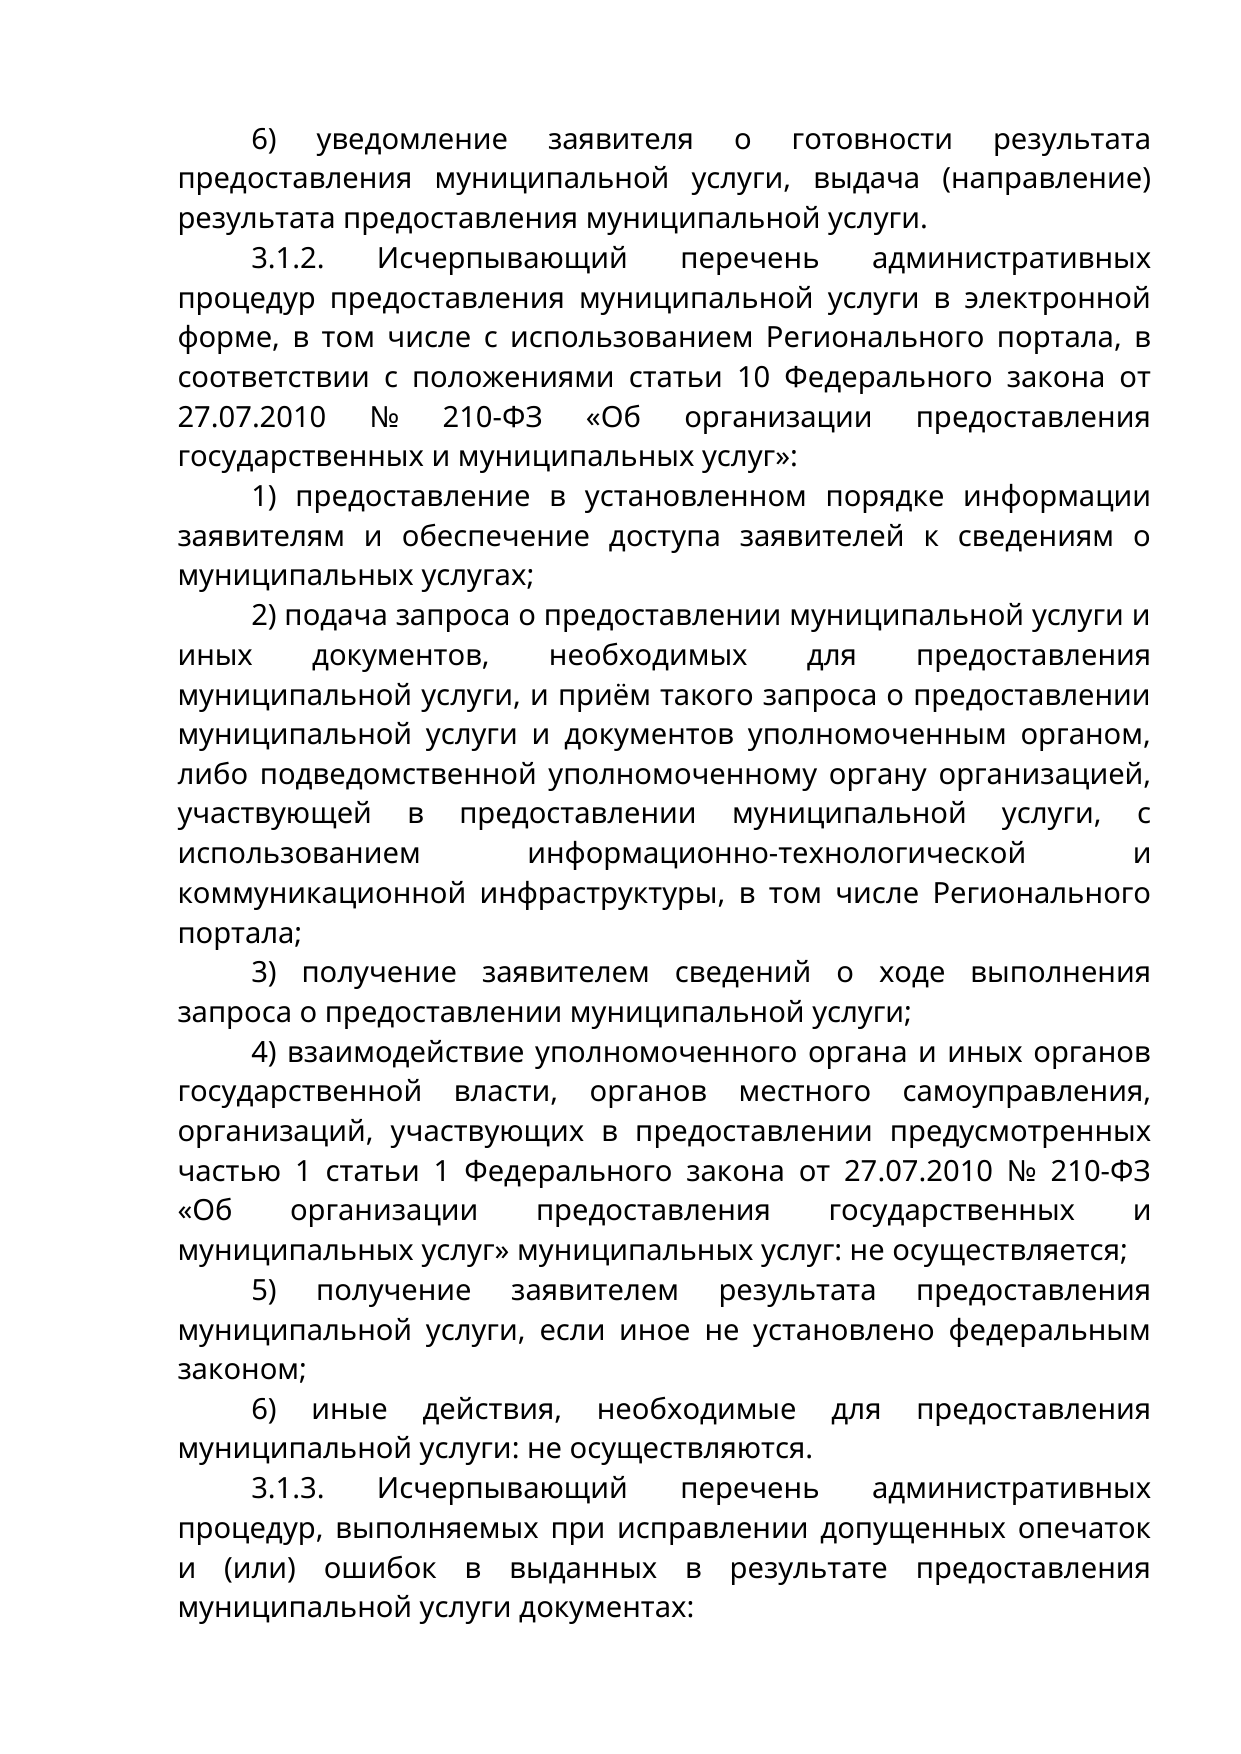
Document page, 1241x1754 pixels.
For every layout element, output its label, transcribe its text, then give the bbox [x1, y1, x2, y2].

text 5) получение заявителем результата предоставления муниципальной услуги, если иное не установлено федеральным законом; [177, 1269, 1152, 1388]
text 4) взаимодействие уполномоченного органа и иных органов государственной власти, органов местного самоуправления, организаций, участвующих в предоставлении предусмотренных частью 1 статьи 1 Федерального закона от 27.07.2010 № 210-ФЗ «Об организации предоставления государственных и муниципальных услуг» муниципальных услуг: не осуществляется; [177, 1031, 1152, 1269]
text 3.1.2. Исчерпывающий перечень административных процедур предоставления муниципальной услуги в электронной форме, в том числе с использованием Регионального портала, в соответствии с положениями статьи 10 Федерального закона от 27.07.2010 № 210-ФЗ «Об организации предоставления государственных и муниципальных услуг»: [177, 237, 1152, 475]
text 6) уведомление заявителя о готовности результата предоставления муниципальной услуги, выдача (направление) результата предоставления муниципальной услуги. [177, 118, 1152, 237]
text 1) предоставление в установленном порядке информации заявителям и обеспечение доступа заявителей к сведениям о муниципальных услугах; [177, 475, 1152, 594]
text 3.1.3. Исчерпывающий перечень административных процедур, выполняемых при исправлении допущенных опечаток и (или) ошибок в выданных в результате предоставления муниципальной услуги документах: [177, 1467, 1152, 1626]
text 2) подача запроса о предоставлении муниципальной услуги и иных документов, необходимых для предоставления муниципальной услуги, и приём такого запроса о предоставлении муниципальной услуги и документов уполномоченным органом, либо подведомственной уполномоченному органу организацией, участвующей в предоставлении муниципальной услуги, с использованием информационно-технологической и коммуникационной инфраструктуры, в том числе Регионального портала; [177, 594, 1152, 952]
text 6) иные действия, необходимые для предоставления муниципальной услуги: не осуществляются. [177, 1388, 1152, 1467]
text 3) получение заявителем сведений о ходе выполнения запроса о предоставлении муниципальной услуги; [177, 952, 1152, 1031]
